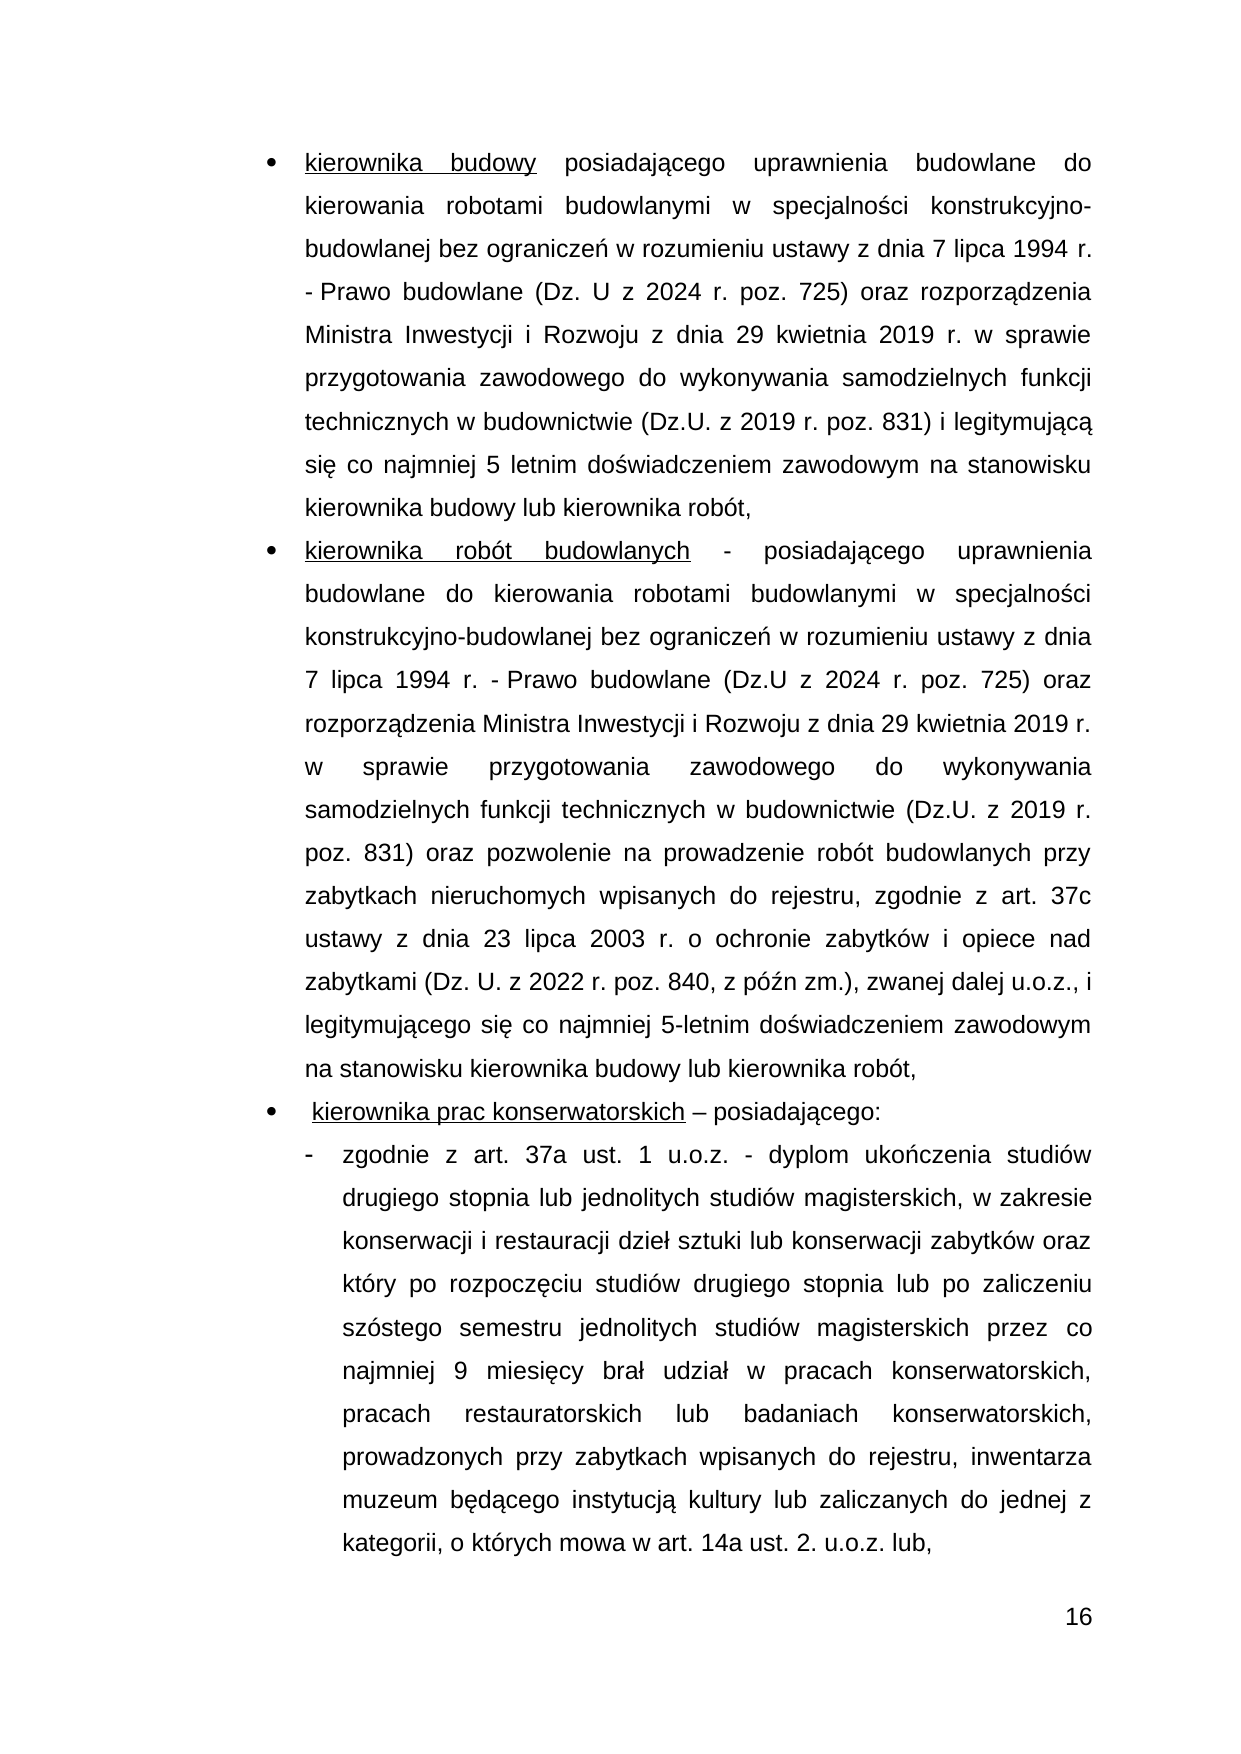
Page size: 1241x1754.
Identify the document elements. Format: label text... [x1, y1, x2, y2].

list kierownika prac konserwatorskich – posiadającego: [267, 1097, 1092, 1126]
list kierownika budowy posiadającego uprawnienia budowlane do kierowania robotami budowlanymi w specjalności konstrukcyjno-budowlanej bez ograniczeń w rozumieniu ustawy z dnia 7 lipca 1994 r. - Prawo budowlane (Dz. U z 2024 r. poz. 725) oraz rozporządzenia Ministra Inwestycji i Rozwoju z dnia 29 kwietnia 2019 r. w sprawie przygotowania zawodowego do wykonywania samodzielnych funkcji technicznych w budownictwie (Dz.U. z 2019 r. poz. 831) i legitymującą się co najmniej 5 letnim doświadczeniem zawodowym na stanowisku kierownika budowy lub kierownika robót, [267, 148, 1092, 522]
list zgodnie z art. 37a ust. 1 u.o.z. - dyplom ukończenia studiów drugiego stopnia lub jednolitych studiów magisterskich, w zakresie konserwacji i restauracji dzieł sztuki lub konserwacji zabytków oraz który po rozpoczęciu studiów drugiego stopnia lub po zaliczeniu szóstego semestru jednolitych studiów magisterskich przez co najmniej 9 miesięcy brał udział w pracach konserwatorskich, pracach restauratorskich lub badaniach konserwatorskich, prowadzonych przy zabytkach wpisanych do rejestru, inwentarza muzeum będącego instytucją kultury lub zaliczanych do jednej z kategorii, o których mowa w art. 14a ust. 2. u.o.z. lub, [304, 1140, 1092, 1557]
list kierownika robót budowlanych - posiadającego uprawnienia budowlane do kierowania robotami budowlanymi w specjalności konstrukcyjno-budowlanej bez ograniczeń w rozumieniu ustawy z dnia 7 lipca 1994 r. - Prawo budowlane (Dz.U z 2024 r. poz. 725) oraz rozporządzenia Ministra Inwestycji i Rozwoju z dnia 29 kwietnia 2019 r. w sprawie przygotowania zawodowego do wykonywania samodzielnych funkcji technicznych w budownictwie (Dz.U. z 2019 r. poz. 831) oraz pozwolenie na prowadzenie robót budowlanych przy zabytkach nieruchomych wpisanych do rejestru, zgodnie z art. 37c ustawy z dnia 23 lipca 2003 r. o ochronie zabytków i opiece nad zabytkami (Dz. U. z 2022 r. poz. 840, z późn zm.), zwanej dalej u.o.z., i legitymującego się co najmniej 5-letnim doświadczeniem zawodowym na stanowisku kierownika budowy lub kierownika robót, [267, 536, 1092, 1082]
